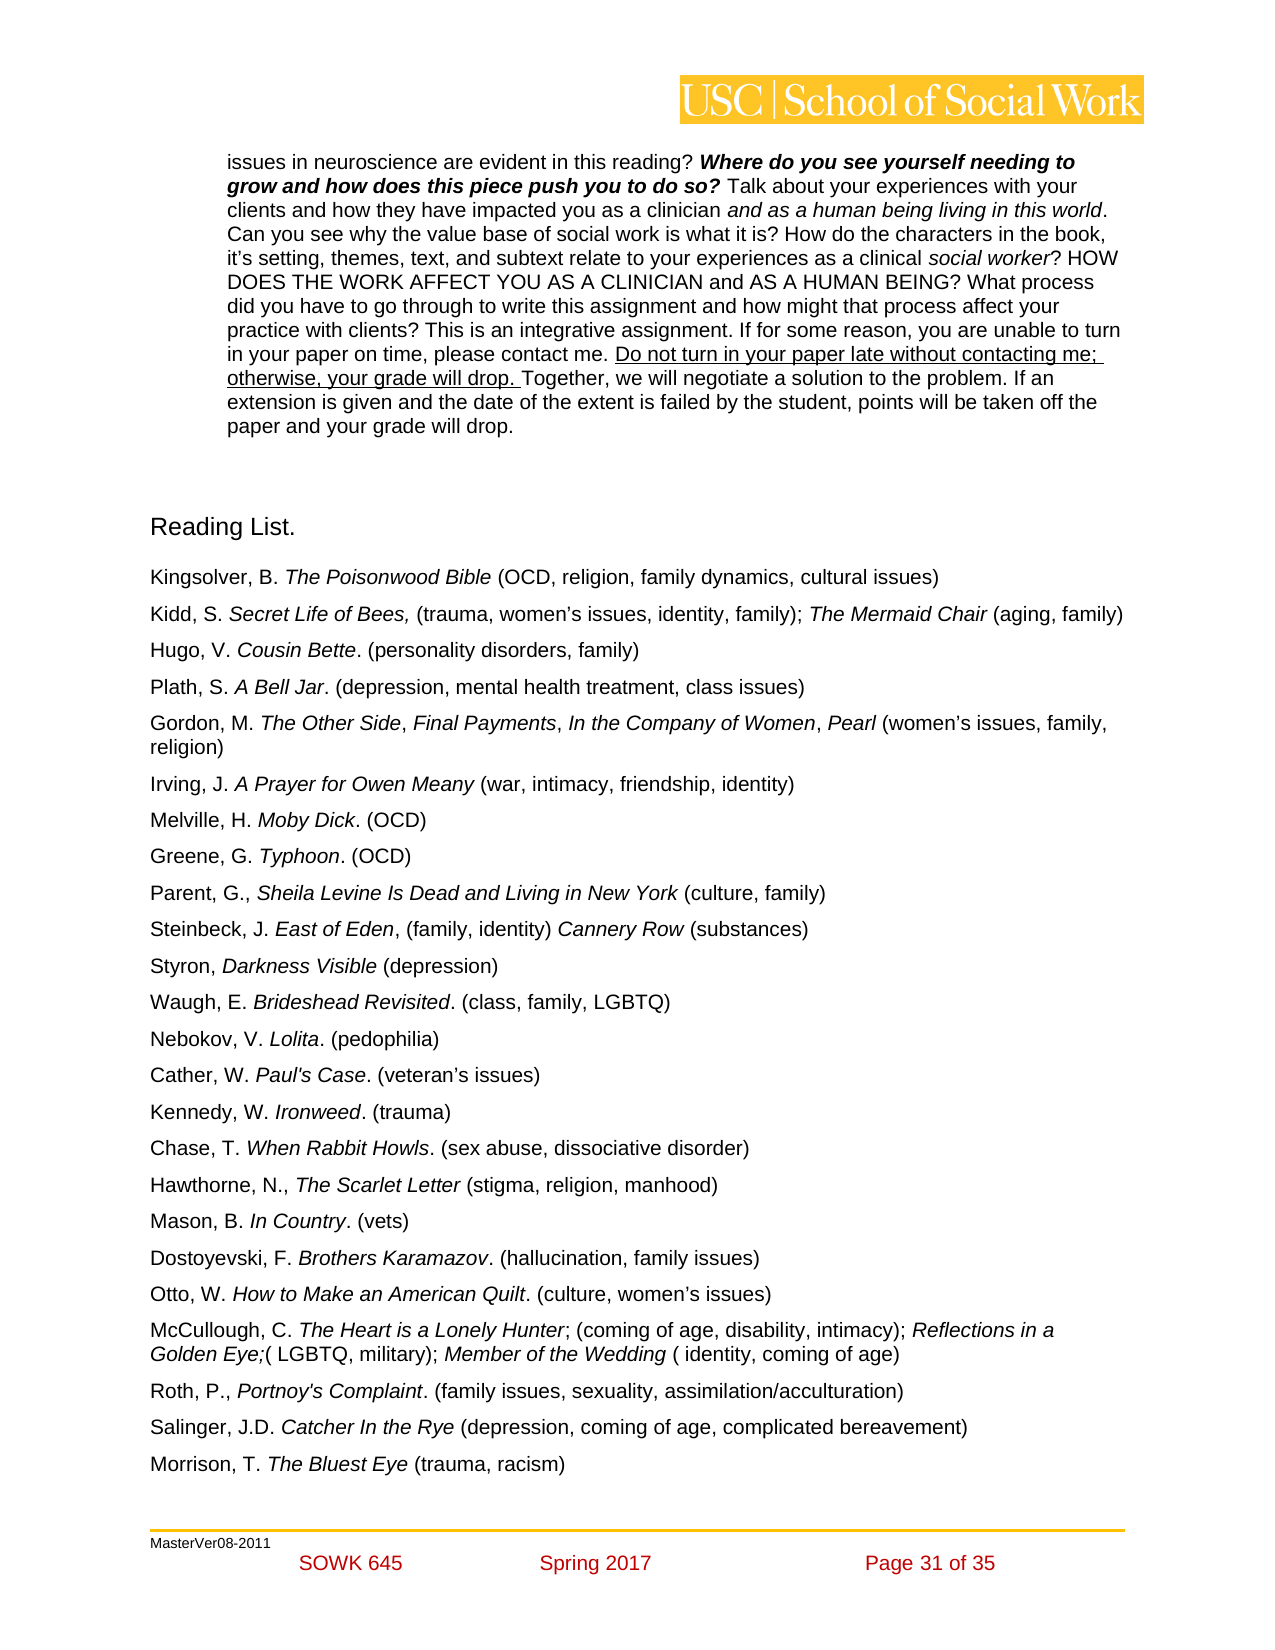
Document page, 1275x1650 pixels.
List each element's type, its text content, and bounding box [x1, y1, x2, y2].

text Kennedy, W. Ironweed. (trauma) [150, 1099, 1125, 1123]
text McCullough, C. The Heart is a Lonely Hunter; (coming of age, disability, intimacy); Reflections in a Golden Eye;( LGBTQ, military); Member of the Wedding ( identity, coming of age) [150, 1318, 1125, 1366]
text Cather, W. Paul's Case. (veteran’s issues) [150, 1063, 1125, 1087]
text Steinbeck, J. East of Eden, (family, identity) Cannery Row (substances) [150, 917, 1125, 941]
text Roth, P., Portnoy's Complaint. (family issues, sexuality, assimilation/acculturation) [150, 1379, 1125, 1403]
text Mason, B. In Country. (vets) [150, 1209, 1125, 1233]
text Morrison, T. The Bluest Eye (trauma, racism) [150, 1452, 1125, 1476]
text Melville, H. Moby Dick. (OCD) [150, 808, 1125, 832]
text Chase, T. When Rabbit Howls. (sex abuse, dissociative disorder) [150, 1136, 1125, 1160]
text Salinger, J.D. Catcher In the Rye (depression, coming of age, complicated bereavement) [150, 1415, 1125, 1439]
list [197, 150, 1125, 437]
text Hugo, V. Cousin Bette. (personality disorders, family) [150, 638, 1125, 662]
picture [679, 75, 1144, 124]
text Irving, J. A Prayer for Owen Meany (war, intimacy, friendship, identity) [150, 771, 1125, 795]
text Waugh, E. Brideshead Revisited. (class, family, LGBTQ) [150, 990, 1125, 1014]
text Otto, W. How to Make an American Quilt. (culture, women’s issues) [150, 1282, 1125, 1306]
text Dostoyevski, F. Brothers Karamazov. (hallucination, family issues) [150, 1245, 1125, 1269]
text Kidd, S. Secret Life of Bees, (trauma, women’s issues, identity, family); The Mermaid Chair (aging, family) [150, 602, 1125, 626]
text Gordon, M. The Other Side, Final Payments, In the Company of Women, Pearl (women’s issues, family, religion) [150, 711, 1125, 759]
text Reading List. [150, 511, 1125, 540]
text Nebokov, V. Lolita. (pedophilia) [150, 1027, 1125, 1051]
text Hawthorne, N., The Scarlet Letter (stigma, religion, manhood) [150, 1172, 1125, 1196]
text Plath, S. A Bell Jar. (depression, mental health treatment, class issues) [150, 674, 1125, 698]
text Greene, G. Typhoon. (OCD) [150, 844, 1125, 868]
text Styron, Darkness Visible (depression) [150, 954, 1125, 978]
text Kingsolver, B. The Poisonwood Bible (OCD, religion, family dynamics, cultural issues) [150, 565, 1125, 589]
text Parent, G., Sheila Levine Is Dead and Living in New York (culture, family) [150, 881, 1125, 905]
